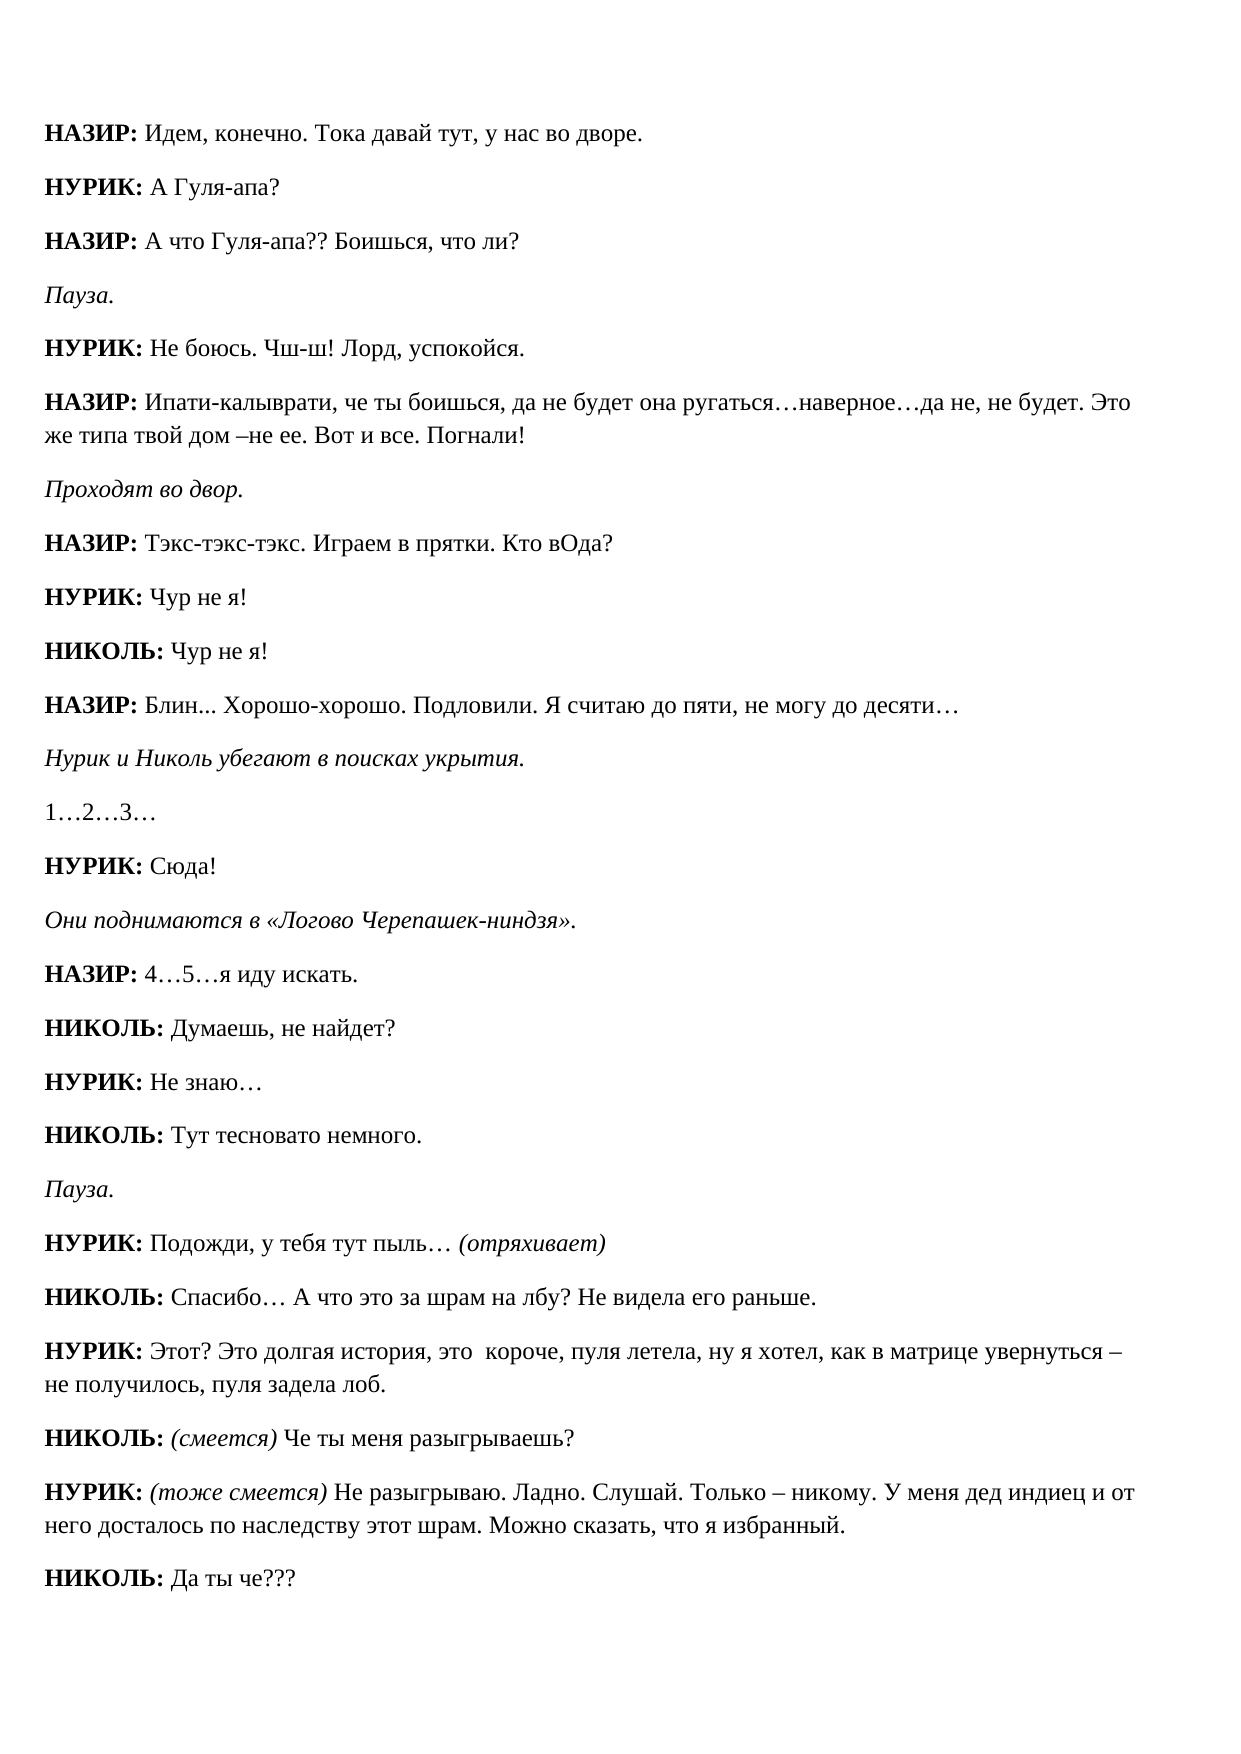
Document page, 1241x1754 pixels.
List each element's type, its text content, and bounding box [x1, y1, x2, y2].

text НАЗИР: Тэкс-тэкс-тэкс. Играем в прятки. Кто вОда? [44, 528, 1152, 557]
text НУРИК: А Гуля-апа? [44, 172, 1152, 201]
text Нурик и Николь убегают в поисках укрытия. [44, 743, 1152, 772]
text 1…2…3… [44, 797, 1152, 826]
text НАЗИР: 4…5…я иду искать. [44, 959, 1152, 988]
text НИКОЛЬ: Тут тесновато немного. [44, 1121, 1152, 1149]
text Проходят во двор. [44, 474, 1152, 503]
text НИКОЛЬ: Чур не я! [44, 636, 1152, 664]
text НИКОЛЬ: Спасибо… А что это за шрам на лбу? Не видела его раньше. [44, 1282, 1152, 1311]
text НУРИК: Чур не я! [44, 582, 1152, 611]
text Они поднимаются в «Логово Черепашек-ниндзя». [44, 905, 1152, 934]
text НАЗИР: А что Гуля-апа?? Боишься, что ли? [44, 226, 1152, 254]
text НУРИК: Сюда! [44, 851, 1152, 880]
text Пауза. [44, 280, 1152, 308]
text НУРИК: (тоже смеется) Не разыгрываю. Ладно. Слушай. Только – никому. У меня дед индиец и от него досталось по наследству этот шрам. Можно сказать, что я избранный. [44, 1477, 1152, 1538]
text НУРИК: Не знаю… [44, 1067, 1152, 1095]
text НИКОЛЬ: (смеется) Че ты меня разыгрываешь? [44, 1423, 1152, 1452]
text НИКОЛЬ: Думаешь, не найдет? [44, 1013, 1152, 1042]
text НАЗИР: Блин... Хорошо-хорошо. Подловили. Я считаю до пяти, не могу до десяти… [44, 690, 1152, 718]
text НАЗИР: Идем, конечно. Тока давай тут, у нас во дворе. [44, 118, 1152, 147]
text Пауза. [44, 1174, 1152, 1203]
text НУРИК: Подожди, у тебя тут пыль… (отряхивает) [44, 1228, 1152, 1257]
text НУРИК: Этот? Это долгая история, это короче, пуля летела, ну я хотел, как в матрице увернуться – не получилось, пуля задела лоб. [44, 1336, 1152, 1398]
text НУРИК: Не боюсь. Чш-ш! Лорд, успокойся. [44, 333, 1152, 362]
text НИКОЛЬ: Да ты че??? [44, 1563, 1152, 1592]
text НАЗИР: Ипати-калыврати, че ты боишься, да не будет она ругаться…наверное…да не, не будет. Это же типа твой дом –не ее. Вот и все. Погнали! [44, 387, 1152, 449]
